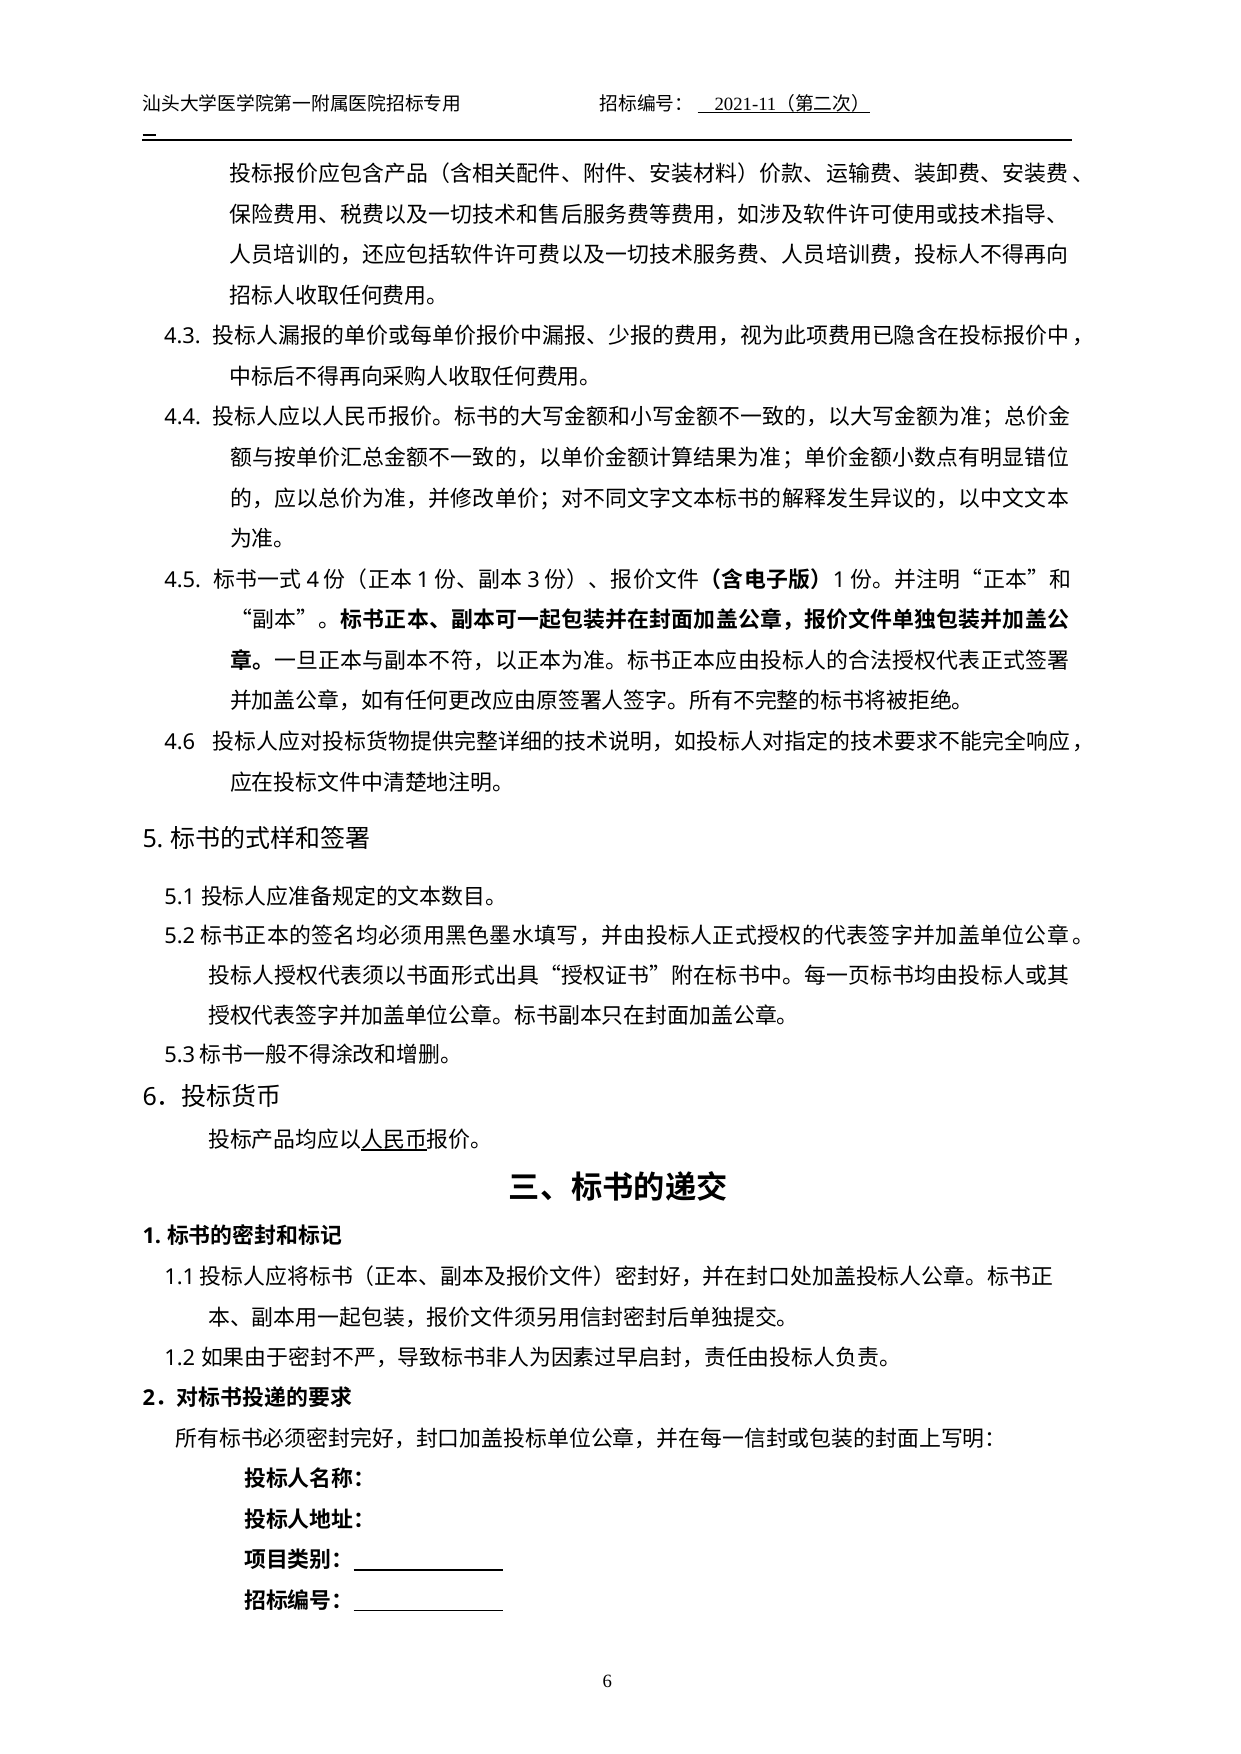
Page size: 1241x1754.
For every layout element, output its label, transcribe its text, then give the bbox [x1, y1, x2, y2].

text 投标产品均应以人民币报价。 [208, 1122, 1072, 1154]
text 4.4. 投标人应以人民币报价。标书的大写金额和小写金额不一致的，以大写金额为准；总价金额与按单价汇总金额不一致的，以单价金额计算结果为准；单价金额小数点有明显错位的，应以总价为准，并修改单价；对不同文字文本标书的解释发生异议的，以中文文本为准。 [164, 399, 1072, 553]
text 1. 标书的密封和标记 [142, 1218, 1072, 1251]
text 投标人名称： [244, 1461, 1072, 1493]
text 5.3标书一般不得涂改和增删。 [164, 1037, 1072, 1069]
text 2．对标书投递的要求 [142, 1380, 1072, 1413]
text 5.2标书正本的签名均必须用黑色墨水填写，并由投标人正式授权的代表签字并加盖单位公章。投标人授权代表须以书面形式出具“授权证书”附在标书中。每一页标书均由投标人或其授权代表签字并加盖单位公章。标书副本只在封面加盖公章。 [164, 918, 1072, 1029]
text 4.3. 投标人漏报的单价或每单价报价中漏报、少报的费用，视为此项费用已隐含在投标报价中，中标后不得再向采购人收取任何费用。 [164, 318, 1072, 391]
text 招标编号： [244, 1582, 1072, 1615]
text 项目类别： [244, 1542, 1072, 1574]
text 投标人地址： [244, 1501, 1072, 1534]
text 5.1 投标人应准备规定的文本数目。 [142, 879, 1072, 910]
text 三、标书的递交 [164, 1162, 1072, 1207]
text 投标报价应包含产品（含相关配件、附件、安装材料）价款、运输费、装卸费、安装费、保险费用、税费以及一切技术和售后服务费等费用，如涉及软件许可使用或技术指导、人员培训的，还应包括软件许可费以及一切技术服务费、人员培训费，投标人不得再向招标人收取任何费用。 [229, 156, 1072, 310]
text 5. 标书的式样和签署 [142, 804, 1072, 869]
text 所有标书必须密封完好，封口加盖投标单位公章，并在每一信封或包装的封面上写明： [175, 1421, 1072, 1453]
text 1.2 如果由于密封不严，导致标书非人为因素过早启封，责任由投标人负责。 [164, 1340, 1072, 1372]
text 6．投标货币 [142, 1077, 1072, 1113]
text 4.5. 标书一式4份（正本1份、副本3份）、报价文件（含电子版）1份。并注明“正本”和“副本”。标书正本、副本可一起包装并在封面加盖公章，报价文件单独包装并加盖公章。一旦正本与副本不符，以正本为准。标书正本应由投标人的合法授权代表正式签署并加盖公章，如有任何更改应由原签署人签字。所有不完整的标书将被拒绝。 [164, 561, 1072, 716]
text 4.6 投标人应对投标货物提供完整详细的技术说明，如投标人对指定的技术要求不能完全响应，应在投标文件中清楚地注明。 [164, 723, 1072, 797]
text 1.1投标人应将标书（正本、副本及报价文件）密封好，并在封口处加盖投标人公章。标书正本、副本用一起包装，报价文件须另用信封密封后单独提交。 [164, 1259, 1072, 1332]
